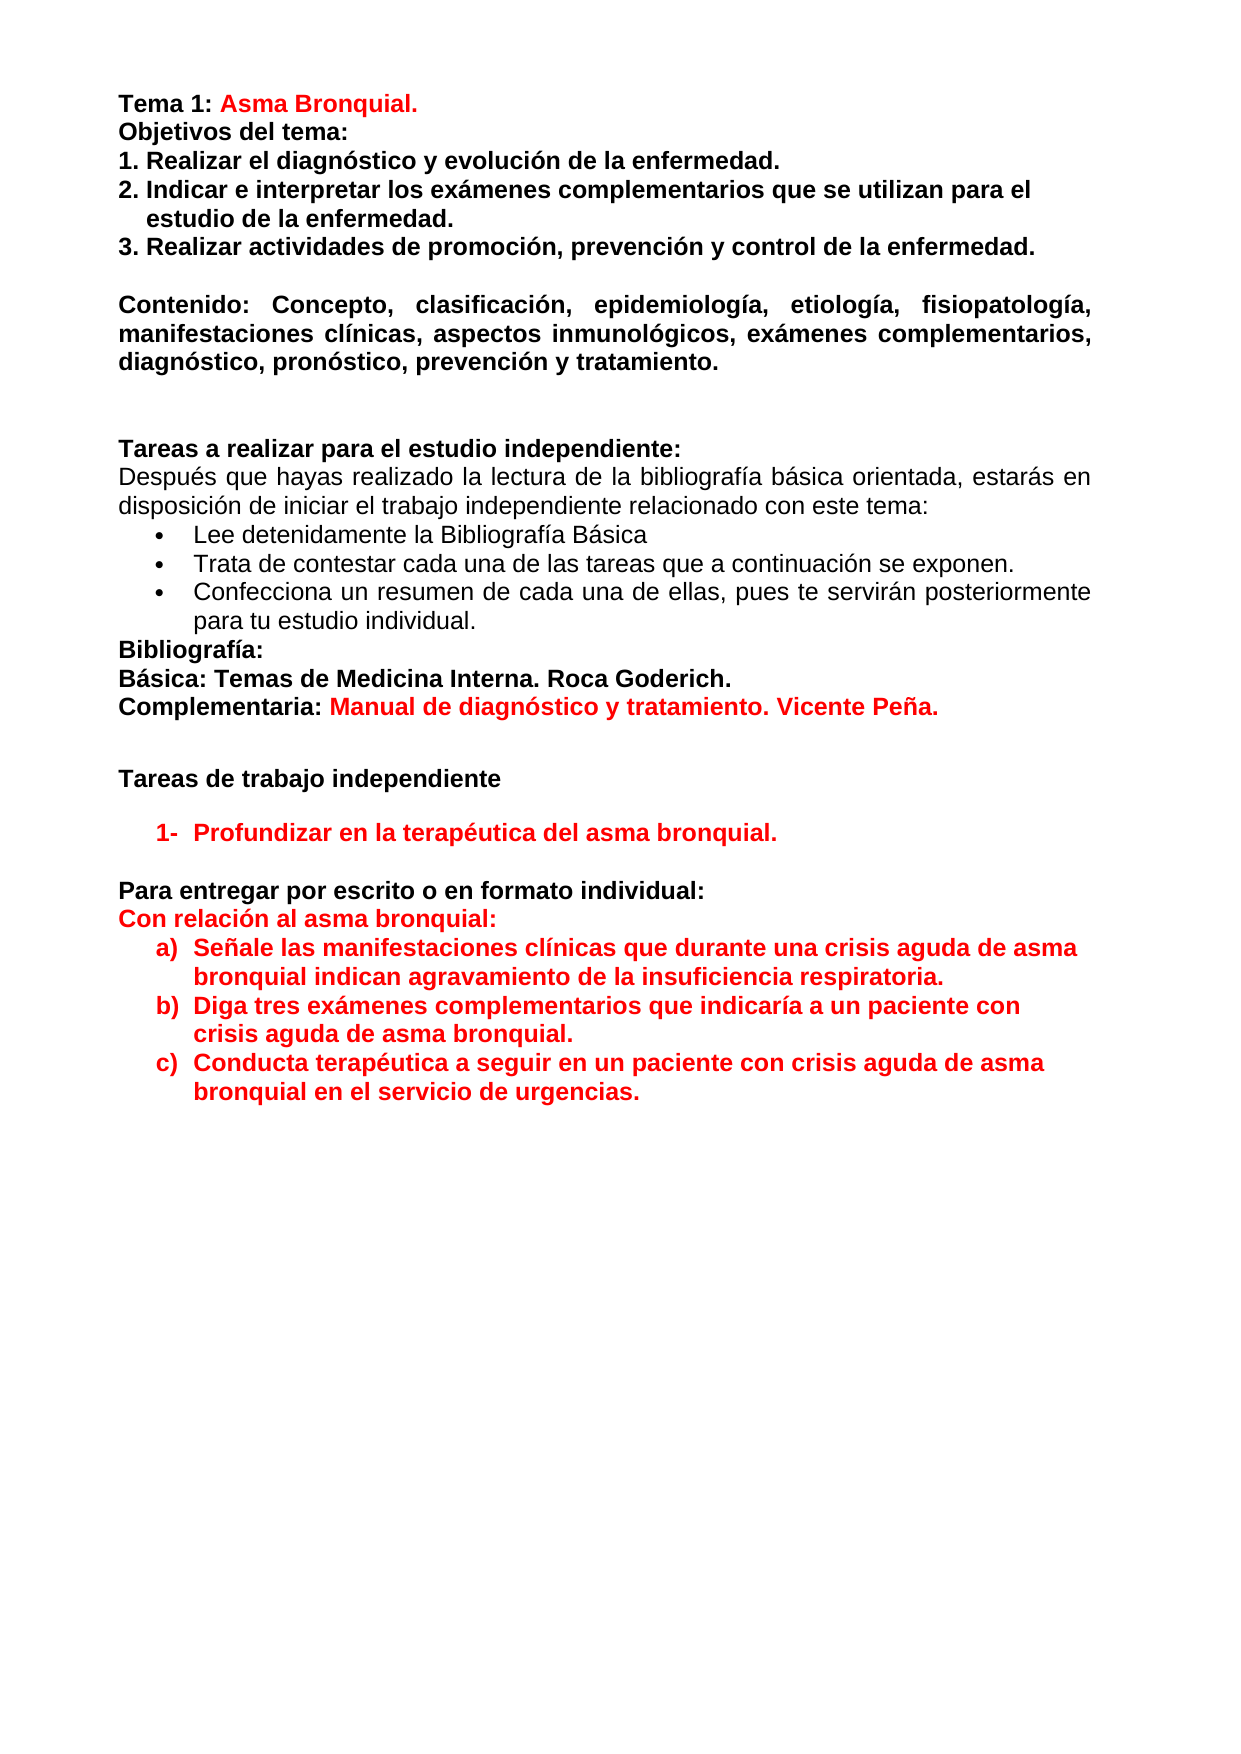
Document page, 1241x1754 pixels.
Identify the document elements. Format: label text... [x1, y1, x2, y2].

list Lee detenidamente [156, 520, 1093, 549]
text Tareas a realizar para el estudio independiente: [118, 434, 1093, 462]
text 3. Realizar actividades de promoción, prevención y control de la enfermedad. [118, 232, 1093, 261]
text 2. Indicar e interpretar los exámenes complementarios que se utilizan para el [118, 175, 1093, 204]
list Profundizar en la terapéutica del asma bronquial. [156, 818, 1093, 847]
text Contenido: Concepto, clasificación, epidemiología, etiología, fisiopatología, manifestaciones clínicas, aspectos inmunológicos, exámenes complementarios, diagnóstico, pronóstico, prevención y tratamiento. [118, 290, 1093, 376]
list Señale las manifestaciones clínicas que durante una crisis aguda de asma bronquial indican agravamiento de la insuficiencia respiratoria. [156, 933, 1093, 991]
text Tareas de trabajo independiente [118, 764, 1093, 793]
text estudio de la enfermedad. [118, 204, 1093, 232]
list Confecciona un resumen de cada una de ellas, pues te servirán posteriormente para tu estudio individual. [156, 577, 1093, 635]
text Objetivos del tema: [118, 117, 1093, 146]
list Conducta terapéutica a seguir en un paciente con crisis aguda de asma bronquial en el servicio de urgencias. [156, 1048, 1093, 1106]
text Tema 1: Asma Bronquial. [118, 89, 1093, 117]
text Para entregar por escrito o en formato individual: [118, 876, 1093, 904]
list Diga tres exámenes complementarios que indicaría a un paciente con crisis aguda de asma bronquial. [156, 991, 1093, 1048]
text Básica: Temas de Medicina Interna. Roca Goderich. [118, 664, 1093, 692]
text Después que hayas realizado la lectura de la bibliografía básica orientada, estarás en disposición de iniciar el trabajo independiente relacionado con este tema: [118, 462, 1093, 520]
text Complementaria: Manual de diagnóstico y tratamiento. Vicente Peña. [118, 692, 1093, 721]
text 1. Realizar el diagnóstico y evolución de la enfermedad. [118, 146, 1093, 175]
text Bibliografía: [118, 635, 1093, 664]
list Trata de contestar cada una de las tareas que a continuación se exponen. [156, 549, 1093, 577]
text Con relación al asma bronquial: [118, 904, 1093, 933]
